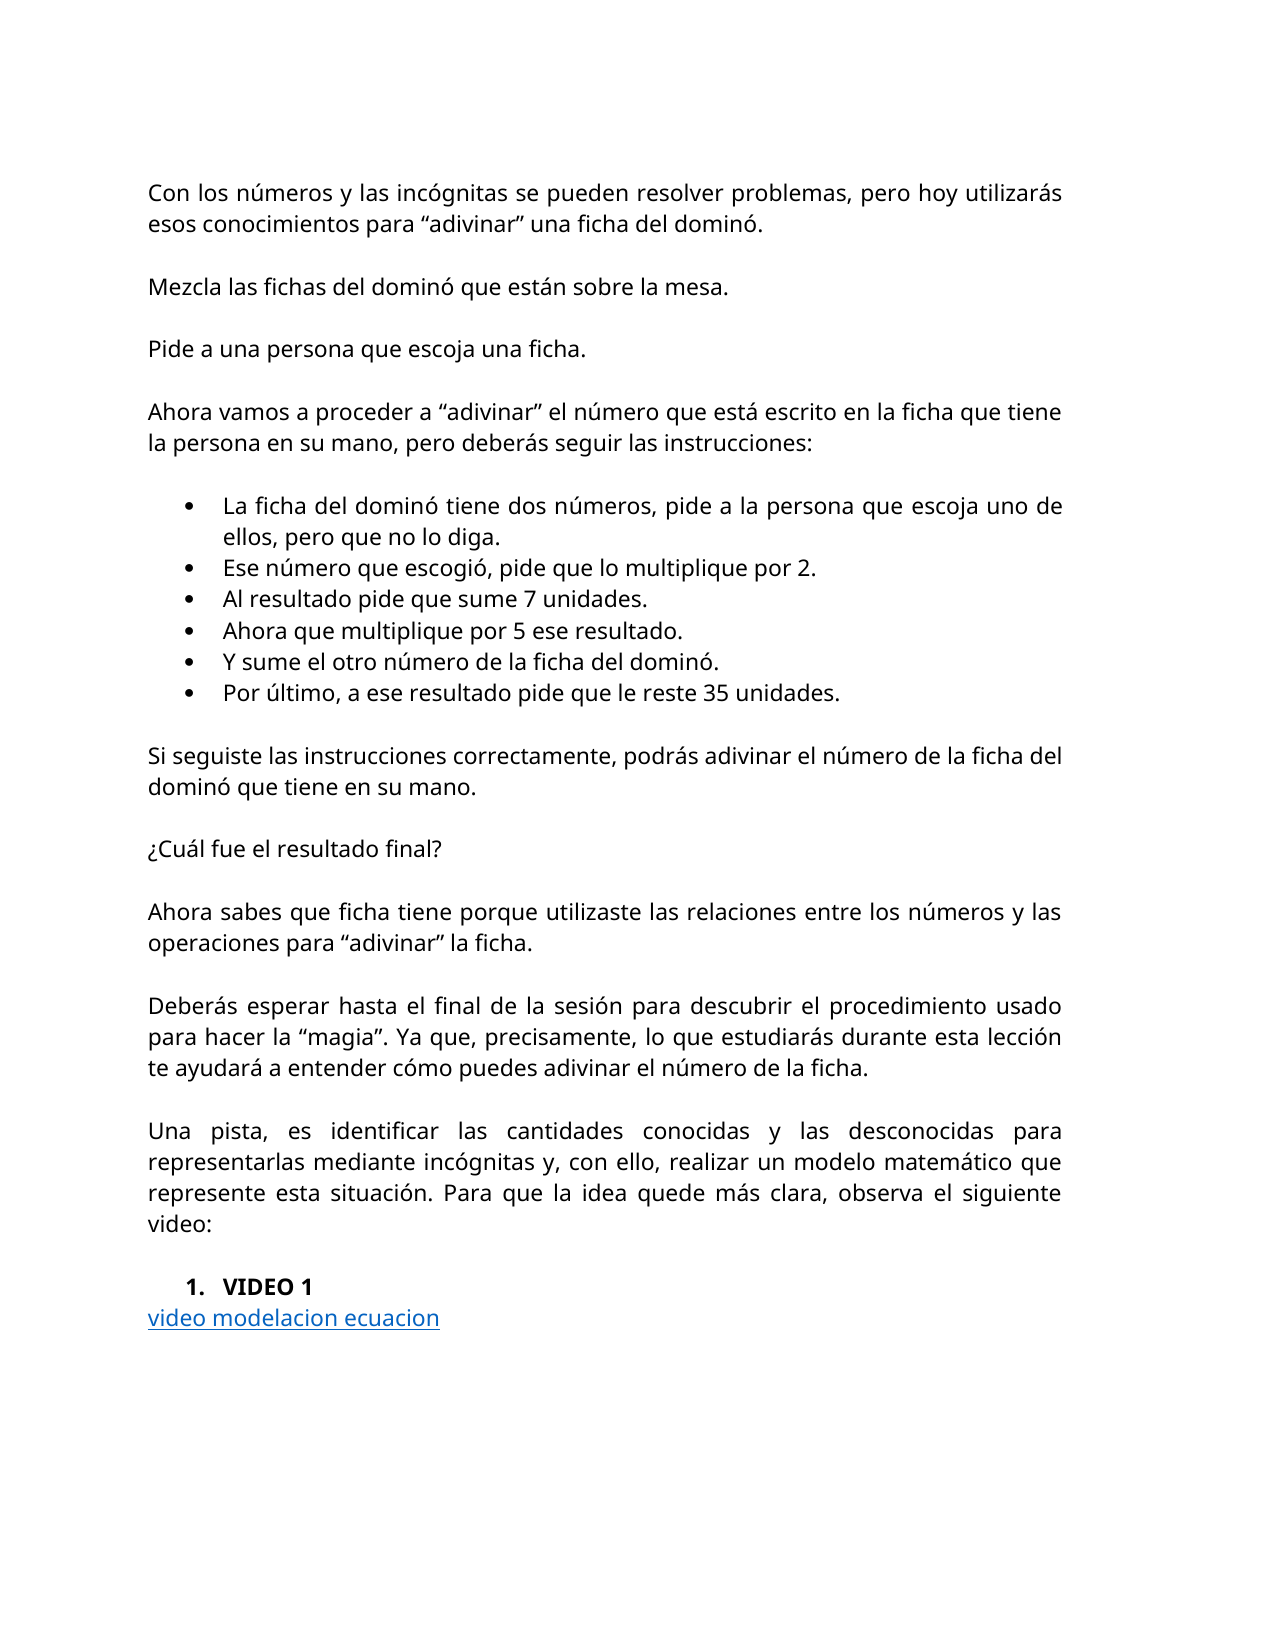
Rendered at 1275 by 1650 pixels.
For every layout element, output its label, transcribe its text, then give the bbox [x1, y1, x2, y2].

list Ese número que escogió, pide que lo multiplique por 2. [185, 552, 1063, 583]
text Deberás esperar hasta el final de la sesión para descubrir el procedimiento usado para hacer la “magia”. Ya que, precisamente, lo que estudiarás durante esta lección te ayudará a entender cómo puedes adivinar el número de la ficha. [148, 990, 1063, 1083]
text Una pista, es identificar las cantidades conocidas y las desconocidas para representarlas mediante incógnitas y, con ello, realizar un modelo matemático que represente esta situación. Para que la idea quede más clara, observa el siguiente video: [148, 1115, 1063, 1240]
list Ahora que multiplique por 5 ese resultado. [185, 615, 1063, 646]
list Al resultado pide que sume 7 unidades. [185, 583, 1063, 615]
text ¿Cuál fue el resultado final? [148, 833, 1063, 865]
text Mezcla las fichas del dominó que están sobre la mesa. [148, 271, 1063, 302]
text Ahora vamos a proceder a “adivinar” el número que está escrito en la ficha que tiene la persona en su mano, pero deberás seguir las instrucciones: [148, 396, 1063, 458]
list Y sume el otro número de la ficha del dominó. [185, 646, 1063, 677]
text Ahora sabes que ficha tiene porque utilizaste las relaciones entre los números y las operaciones para “adivinar” la ficha. [148, 896, 1063, 958]
list VIDEO 1 [185, 1271, 1063, 1302]
text video modelacion ecuacion [148, 1302, 1063, 1333]
text Pide a una persona que escoja una ficha. [148, 333, 1063, 365]
text Con los números y las incógnitas se pueden resolver problemas, pero hoy utilizarás esos conocimientos para “adivinar” una ficha del dominó. [148, 177, 1063, 240]
list Por último, a ese resultado pide que le reste 35 unidades. [185, 677, 1063, 708]
text Si seguiste las instrucciones correctamente, podrás adivinar el número de la ficha del dominó que tiene en su mano. [148, 740, 1063, 802]
list La ficha del dominó tiene dos números, pide a la persona que escoja uno de ellos, pero que no lo diga. [185, 490, 1063, 552]
